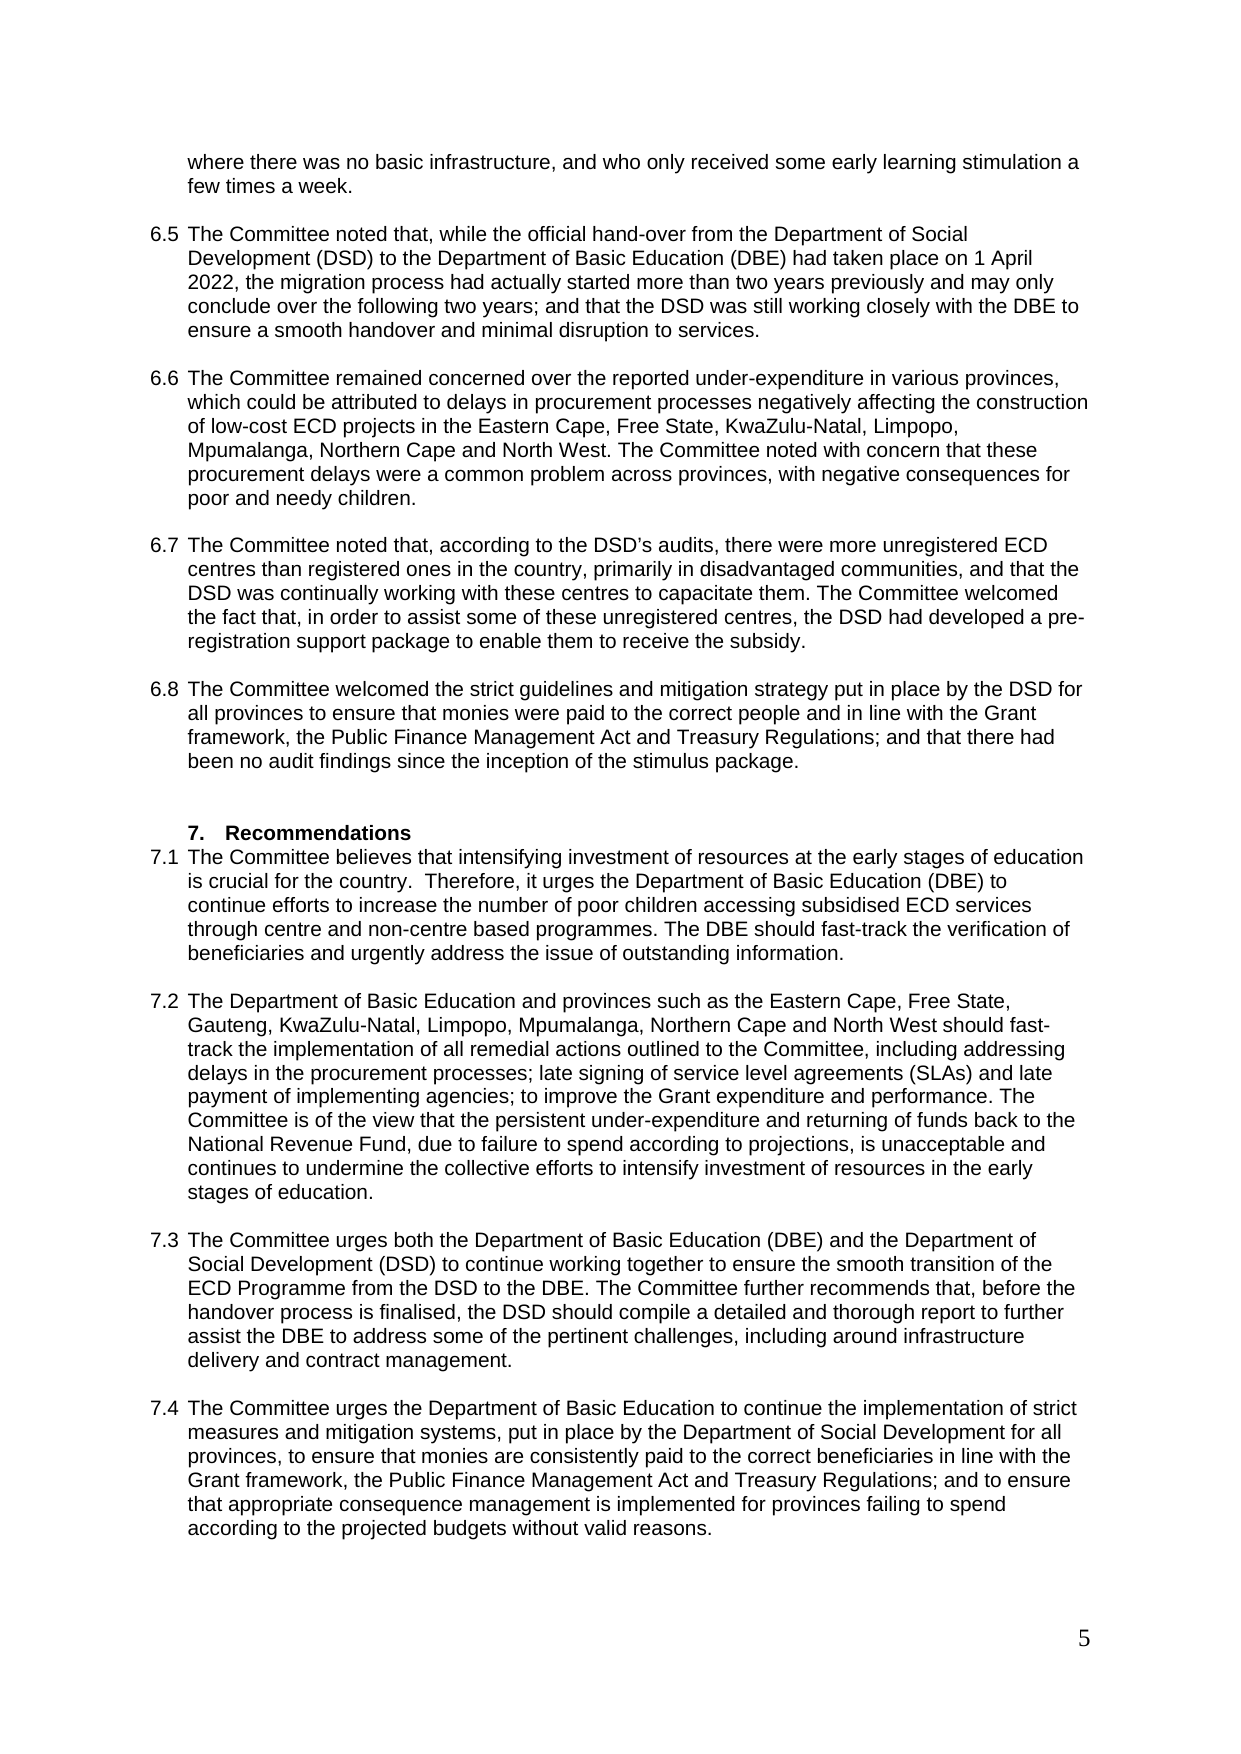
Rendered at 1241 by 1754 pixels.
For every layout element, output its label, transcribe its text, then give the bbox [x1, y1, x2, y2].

list The Department of Basic Education and provinces such as the Eastern Cape, Free State, Gauteng, KwaZulu-Natal, Limpopo, Mpumalanga, Northern Cape and North West should fast-track the implementation of all remedial actions outlined to the Committee, including addressing delays in the procurement processes; late signing of service level agreements (SLAs) and late payment of implementing agencies; to improve the Grant expenditure and performance. The Committee is of the view that the persistent under-expenditure and returning of funds back to the National Revenue Fund, due to failure to spend according to projections, is unacceptable and continues to undermine the collective efforts to intensify investment of resources in the early stages of education. [150, 988, 1090, 1204]
list Recommendations [187, 821, 1090, 845]
list The Committee urges the Department of Basic Education to continue the implementation of strict measures and mitigation systems, put in place by the Department of Social Development for all provinces, to ensure that monies are consistently paid to the correct beneficiaries in line with the Grant framework, the Public Finance Management Act and Treasury Regulations; and to ensure that appropriate consequence management is implemented for provinces failing to spend according to the projected budgets without valid reasons. [150, 1396, 1090, 1539]
list The Committee urges both the Department of Basic Education (DBE) and the Department of Social Development (DSD) to continue working together to ensure the smooth transition of the ECD Programme from the DSD to the DBE. The Committee further recommends that, before the handover process is finalised, the DSD should compile a detailed and thorough report to further assist the DBE to address some of the pertinent challenges, including around infrastructure delivery and contract management. [150, 1228, 1090, 1372]
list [150, 150, 1090, 198]
list The Committee noted that, while the official hand-over from the Department of Social Development (DSD) to the Department of Basic Education (DBE) had taken place on 1 April 2022, the migration process had actually started more than two years previously and may only conclude over the following two years; and that the DSD was still working closely with the DBE to ensure a smooth handover and minimal disruption to services. [150, 222, 1090, 342]
list The Committee noted that, according to the DSD’s audits, there were more unregistered ECD centres than registered ones in the country, primarily in disadvantaged communities, and that the DSD was continually working with these centres to capacitate them. The Committee welcomed the fact that, in order to assist some of these unregistered centres, the DSD had developed a pre-registration support package to enable them to receive the subsidy. [150, 533, 1090, 653]
list The Committee welcomed the strict guidelines and mitigation strategy put in place by the DSD for all provinces to ensure that monies were paid to the correct people and in line with the Grant framework, the Public Finance Management Act and Treasury Regulations; and that there had been no audit findings since the inception of the stimulus package. [150, 677, 1090, 773]
list The Committee remained concerned over the reported under-expenditure in various provinces, which could be attributed to delays in procurement processes negatively affecting the construction of low-cost ECD projects in the Eastern Cape, Free State, KwaZulu-Natal, Limpopo, Mpumalanga, Northern Cape and North West. The Committee noted with concern that these procurement delays were a common problem across provinces, with negative consequences for poor and needy children. [150, 366, 1090, 509]
list The Committee believes that intensifying investment of resources at the early stages of education is crucial for the country. Therefore, it urges the Department of Basic Education (DBE) to continue efforts to increase the number of poor children accessing subsidised ECD services through centre and non-centre based programmes. The DBE should fast-track the verification of beneficiaries and urgently address the issue of outstanding information. [150, 845, 1090, 964]
